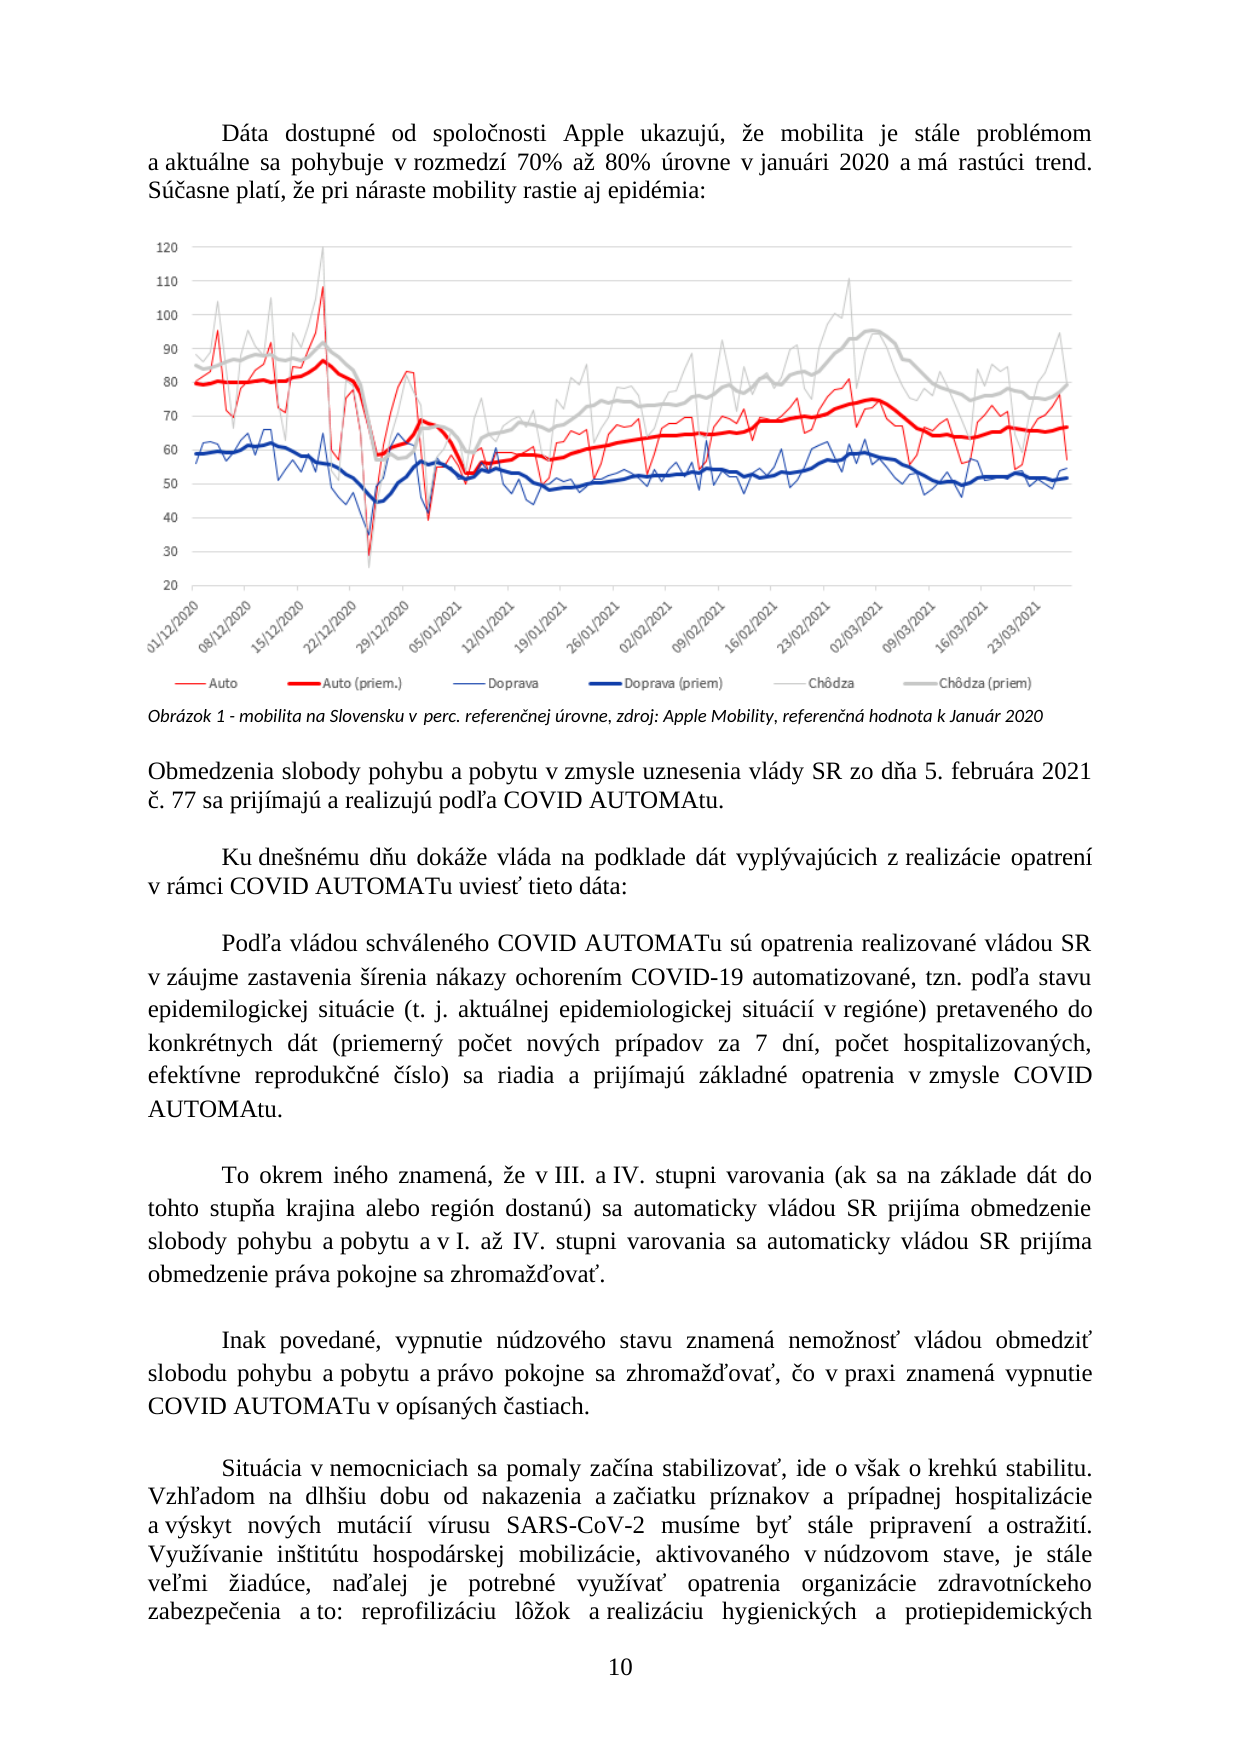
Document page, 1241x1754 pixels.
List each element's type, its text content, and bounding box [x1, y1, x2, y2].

text To okrem iného znamená, že v III. a IV. stupni varovania (ak sa na základe dát do tohto stupňa krajina alebo región dostanú) sa automaticky vládou SR prijíma obmedzenie slobody pohybu a pobytu a v I. až IV. stupni varovania sa automaticky vládou SR prijíma obmedzenie práva pokojne sa zhromažďovať. [148, 1160, 1093, 1287]
text Inak povedané, vypnutie núdzového stavu znamená nemožnosť vládou obmedziť slobodu pohybu a pobytu a právo pokojne sa zhromažďovať, čo v praxi znamená vypnutie COVID AUTOMATu v opísaných častiach. [148, 1325, 1093, 1419]
text Dáta dostupné od spoločnosti Apple ukazujú, že mobilita je stále problémom a aktuálne sa pohybuje v rozmedzí 70% až 80% úrovne v januári 2020 a má rastúci trend. Súčasne platí, že pri náraste mobility rastie aj epidémia: [148, 118, 1093, 204]
text Obrázok 1 - mobilita na Slovensku v perc. referenčnej úrovne, zdroj: Apple Mobility, referenčná hodnota k Január 2020 [148, 705, 1093, 727]
text Obmedzenia slobody pohybu a pobytu v zmysle uznesenia vlády SR zo dňa 5. februára 2021 č. 77 sa prijímajú a realizujú podľa COVID AUTOMAtu. [148, 756, 1093, 813]
picture [147, 233, 1093, 705]
text Podľa vládou schváleného COVID AUTOMATu sú opatrenia realizované vládou SR v záujme zastavenia šírenia nákazy ochorením COVID-19 automatizované, tzn. podľa stavu epidemilogickej situácie (t. j. aktuálnej epidemiologickej situácií v regióne) pretaveného do konkrétnych dát (priemerný počet nových prípadov za 7 dní, počet hospitalizovaných, efektívne reprodukčné číslo) sa riadia a prijímajú základné opatrenia v zmysle COVID AUTOMAtu. [148, 928, 1093, 1122]
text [148, 1453, 1093, 1625]
text Ku dnešnému dňu dokáže vláda na podklade dát vyplývajúcich z realizácie opatrení v rámci COVID AUTOMATu uviesť tieto dáta: [148, 842, 1093, 900]
